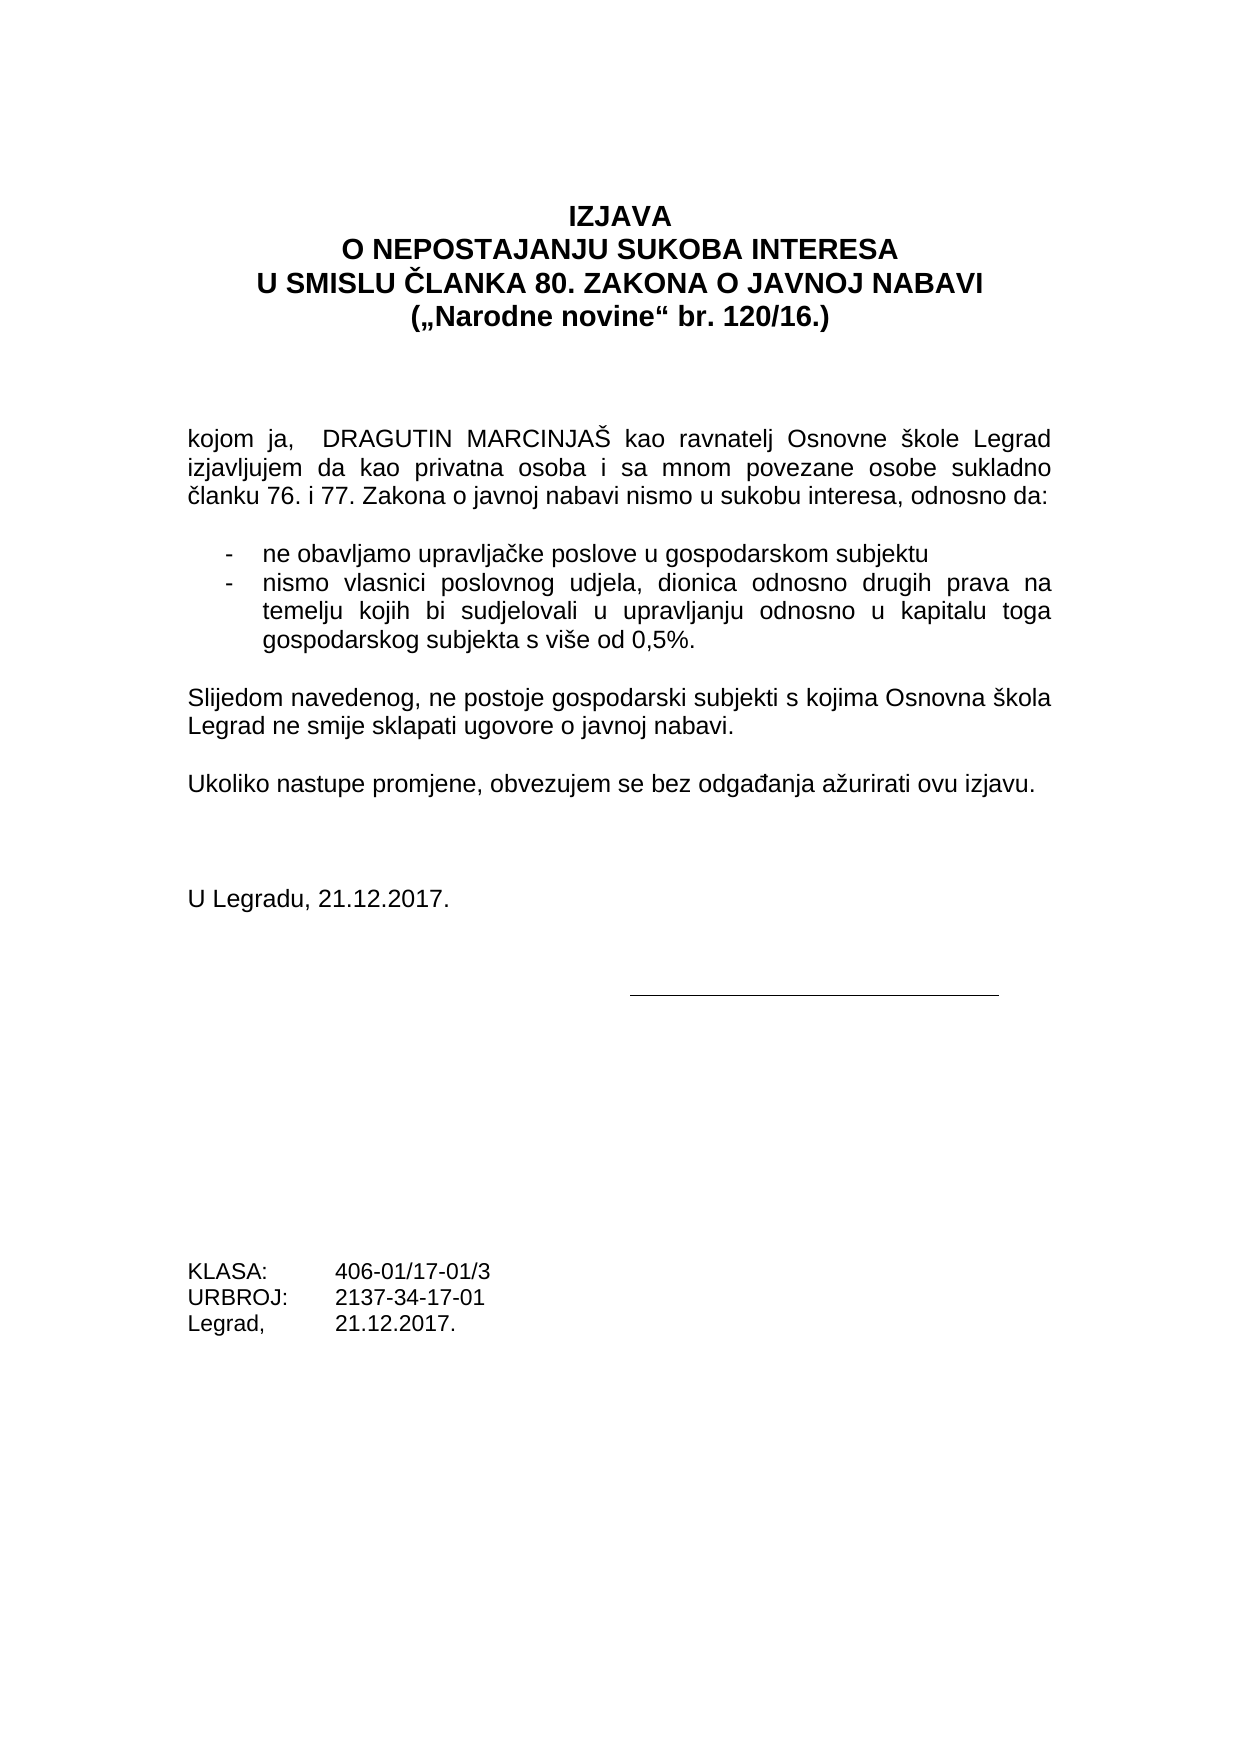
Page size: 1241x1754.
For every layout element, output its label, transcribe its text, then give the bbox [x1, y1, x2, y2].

text Legrad, 21.12.2017. [187, 1310, 1053, 1337]
text U SMISLU ČLANKA 80. ZAKONA O JAVNOJ NABAVI [187, 266, 1053, 299]
text URBROJ: 2137-34-17-01 [187, 1284, 1053, 1310]
text O NEPOSTAJANJU SUKOBA INTERESA [187, 232, 1053, 266]
text U Legradu, 21.12.2017. [187, 884, 1053, 913]
text kojom ja, DRAGUTIN MARCINJAŠ kao ravnatelj Osnovne škole Legrad izjavljujem da kao privatna osoba i sa mnom povezane osobe sukladno članku 76. i 77. Zakona o javnoj nabavi nismo u sukobu interesa, odnosno da: [187, 424, 1053, 510]
list ne obavljamo upravljačke poslove u gospodarskom subjektu [225, 539, 1053, 568]
text („Narodne novine“ br. 120/16.) [187, 299, 1053, 333]
text Slijedom navedenog, ne postoje gospodarski subjekti s kojima Osnovna škola Legrad ne smije sklapati ugovore o javnoj nabavi. [187, 683, 1053, 740]
list nismo vlasnici poslovnog udjela, dionica odnosno drugih prava na temelju kojih bi sudjelovali u upravljanju odnosno u kapitalu toga gospodarskog subjekta s više od 0,5%. [225, 568, 1053, 654]
text IZJAVA [187, 199, 1053, 232]
text Ukoliko nastupe promjene, obvezujem se bez odgađanja ažurirati ovu izjavu. [187, 769, 1053, 798]
text KLASA: 406-01/17-01/3 [187, 1258, 1053, 1284]
